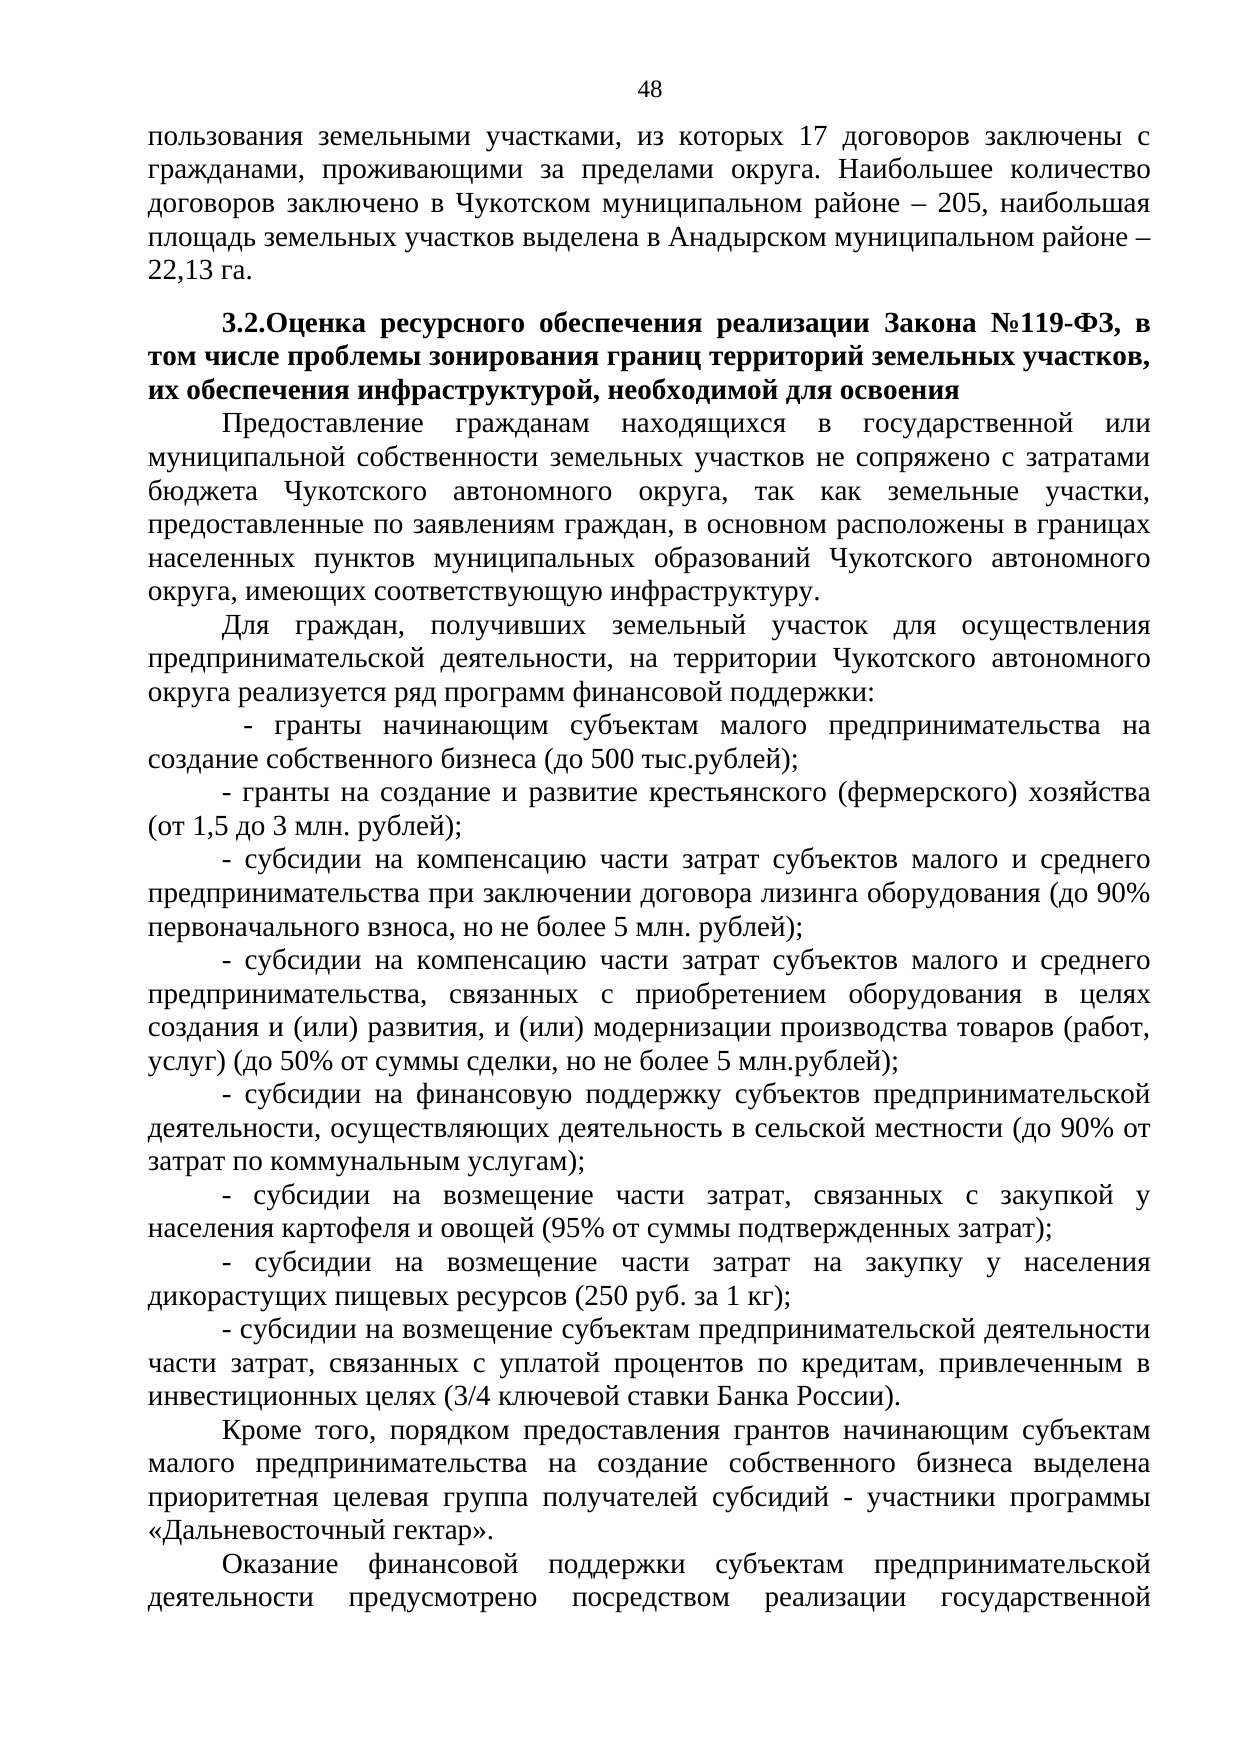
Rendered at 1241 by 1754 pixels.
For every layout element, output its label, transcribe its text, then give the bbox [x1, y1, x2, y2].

list Предоставление гражданам находящихся в государственной или муниципальной собственности земельных участков не сопряжено с затратами бюджета Чукотского автономного округа, так как земельные участки, предоставленные по заявлениям граждан, в основном расположены в границах населенных пунктов муниципальных образований Чукотского автономного округа, имеющих соответствующую инфраструктуру. [148, 406, 1152, 607]
list - гранты на создание и развитие крестьянского (фермерского) хозяйства (от 1,5 до 3 млн. рублей); [148, 774, 1152, 842]
list - субсидии на возмещение части затрат на закупку у населения дикорастущих пищевых ресурсов (250 руб. за 1 кг); [148, 1244, 1152, 1311]
list - субсидии на компенсацию части затрат субъектов малого и среднего предпринимательства при заключении договора лизинга оборудования (до 90% первоначального взноса, но не более 5 млн. рублей); [148, 842, 1152, 942]
list - субсидии на возмещение части затрат, связанных с закупкой у населения картофеля и овощей (95% от суммы подтвержденных затрат); [148, 1177, 1152, 1244]
list - субсидии на компенсацию части затрат субъектов малого и среднего предпринимательства, связанных с приобретением оборудования в целях создания и (или) развития, и (или) модернизации производства товаров (работ, услуг) (до 50% от суммы сделки, но не более 5 млн.рублей); [148, 942, 1152, 1076]
list - субсидии на возмещение субъектам предпринимательской деятельности части затрат, связанных с уплатой процентов по кредитам, привлеченным в инвестиционных целях (3/4 ключевой ставки Банка России). [148, 1311, 1152, 1412]
list - гранты начинающим субъектам малого предпринимательства на создание собственного бизнеса (до 500 тыс.рублей); [148, 707, 1152, 774]
list - субсидии на финансовую поддержку субъектов предпринимательской деятельности, осуществляющих деятельность в сельской местности (до 90% от затрат по коммунальным услугам); [148, 1076, 1152, 1177]
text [148, 1546, 1152, 1613]
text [148, 118, 1152, 286]
list 3.2.Оценка ресурсного обеспечения реализации Закона №119-ФЗ, в том числе проблемы зонирования границ территорий земельных участков, их обеспечения инфраструктурой, необходимой для освоения [148, 305, 1152, 406]
list Для граждан, получивших земельный участок для осуществления предпринимательской деятельности, на территории Чукотского автономного округа реализуется ряд программ финансовой поддержки: [148, 607, 1152, 707]
list Кроме того, порядком предоставления грантов начинающим субъектам малого предпринимательства на создание собственного бизнеса выделена приоритетная целевая группа получателей субсидий - участники программы «Дальневосточный гектар». [148, 1412, 1152, 1546]
